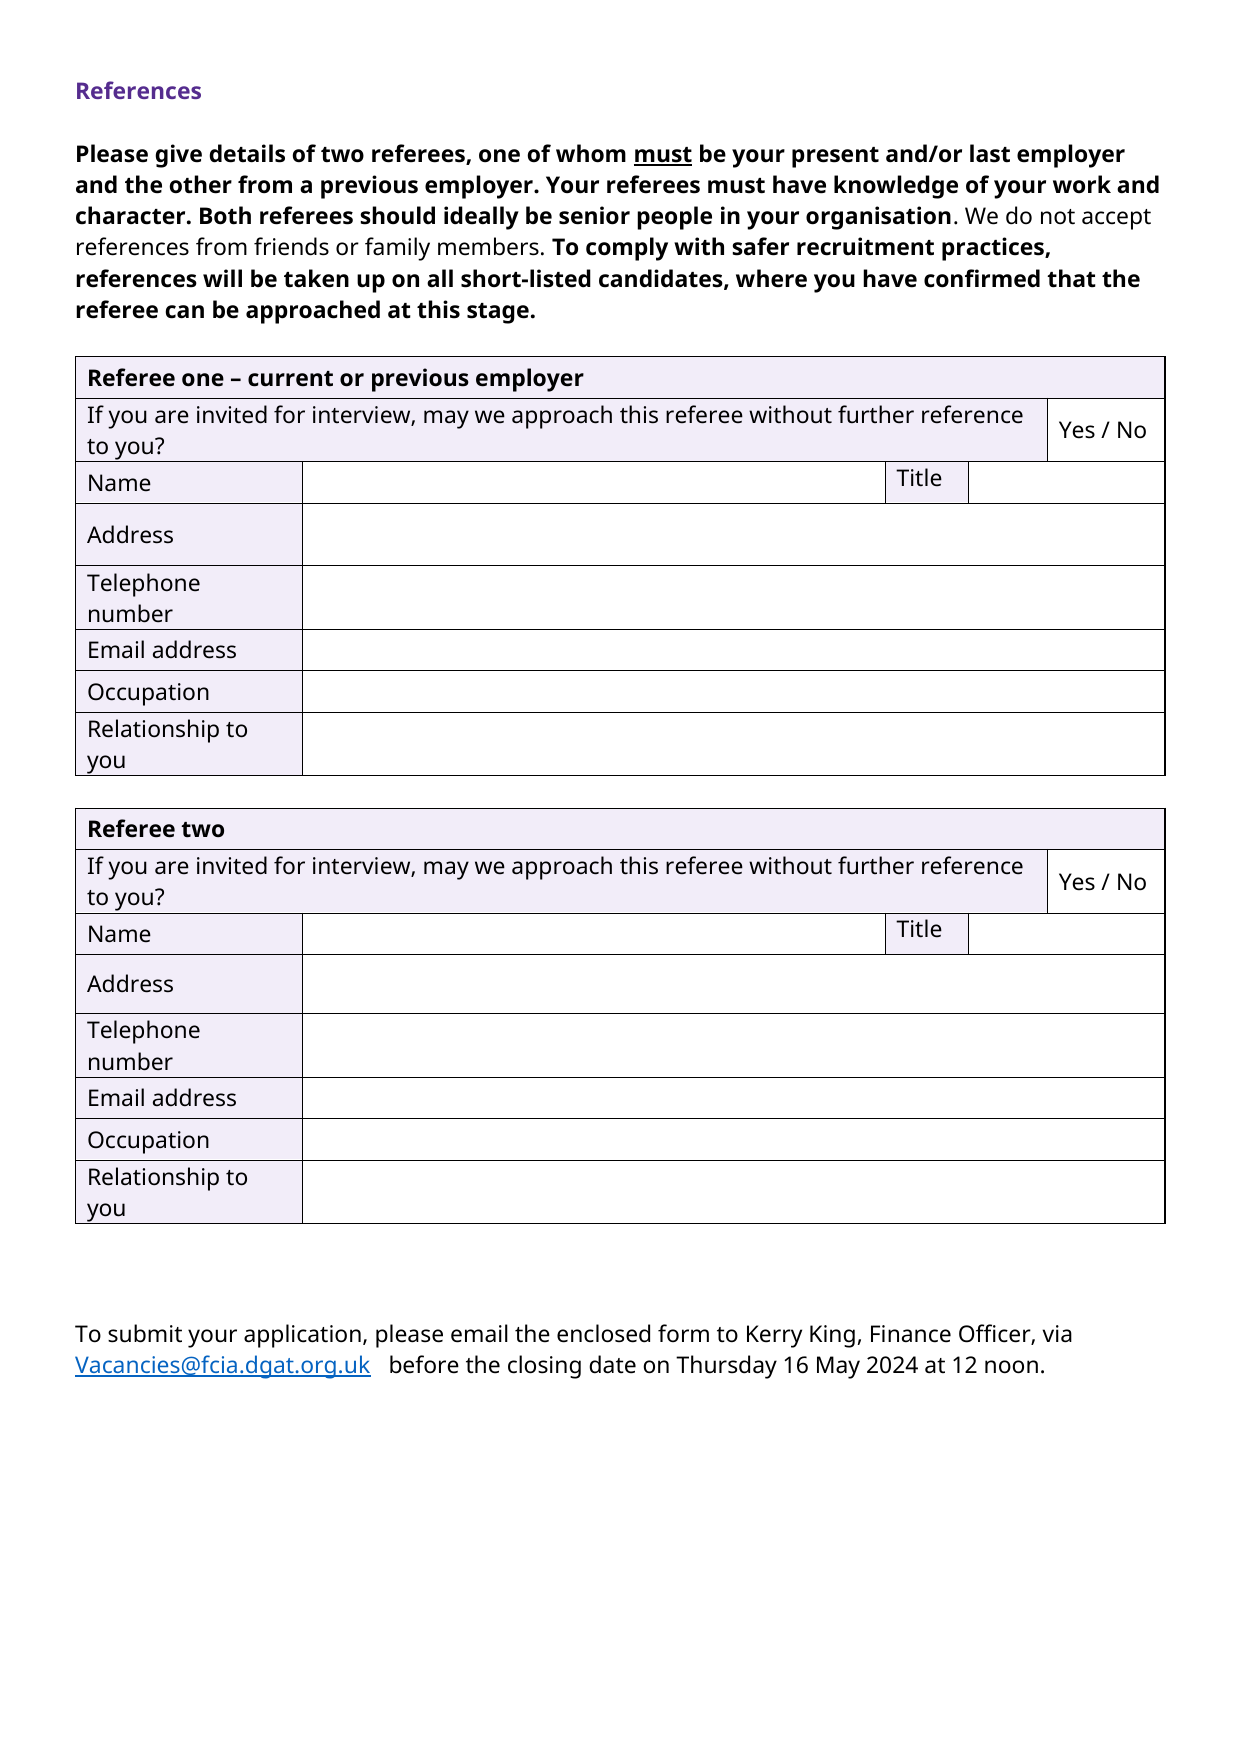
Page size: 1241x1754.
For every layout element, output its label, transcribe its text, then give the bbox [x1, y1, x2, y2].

text References [75, 75, 1165, 106]
table_cell [303, 671, 1164, 712]
table_cell Yes / No [1048, 850, 1164, 912]
text Please give details of two referees, one of whom must be your present and/or last employer and the other from a previous employer. Your referees must have knowledge of your work and character. Both referees should ideally be senior people in your organisation. We do not accept references from friends or family members. To comply with safer recruitment practices, references will be taken up on all short-listed candidates, where you have confirmed that the referee can be approached at this stage. [75, 137, 1165, 325]
table_header Referee two [76, 809, 1164, 849]
table_cell Name [76, 462, 302, 502]
table_cell Telephone number [76, 566, 302, 629]
table_cell Occupation [76, 1119, 302, 1159]
table_header Referee one – current or previous employer [76, 357, 1164, 398]
table_cell [303, 630, 1164, 670]
table_cell [969, 462, 1164, 502]
table_cell Occupation [76, 671, 302, 712]
table_cell Email address [76, 630, 302, 670]
table_cell [303, 1119, 1164, 1159]
table_cell [303, 566, 1164, 629]
table_cell [969, 914, 1164, 954]
table_cell Address [76, 504, 302, 565]
table_cell Yes / No [1048, 399, 1164, 461]
table_cell Relationship to you [76, 1161, 302, 1223]
table_cell If you are invited for interview, may we approach this referee without further reference to you? [76, 399, 1047, 461]
table_cell [303, 504, 1164, 565]
table_cell Title [886, 462, 968, 502]
text To submit your application, please email the enclosed form to Kerry King, Finance Officer, via Vacancies@fcia.dgat.org.uk before the closing date on Thursday 16 May 2024 at 12 noon. [75, 1318, 1165, 1380]
table_cell [303, 955, 1164, 1013]
table_cell [303, 1014, 1164, 1077]
table_cell Address [76, 955, 302, 1013]
table_cell Telephone number [76, 1014, 302, 1077]
table_cell Name [76, 914, 302, 954]
table_cell [303, 1161, 1164, 1223]
table_cell [303, 1078, 1164, 1118]
table_cell If you are invited for interview, may we approach this referee without further reference to you? [76, 850, 1047, 912]
table_cell [303, 914, 885, 954]
table_cell Title [886, 914, 968, 954]
table_cell [303, 713, 1164, 775]
table_cell Email address [76, 1078, 302, 1118]
table_cell [303, 462, 885, 502]
table_cell Relationship to you [76, 713, 302, 775]
